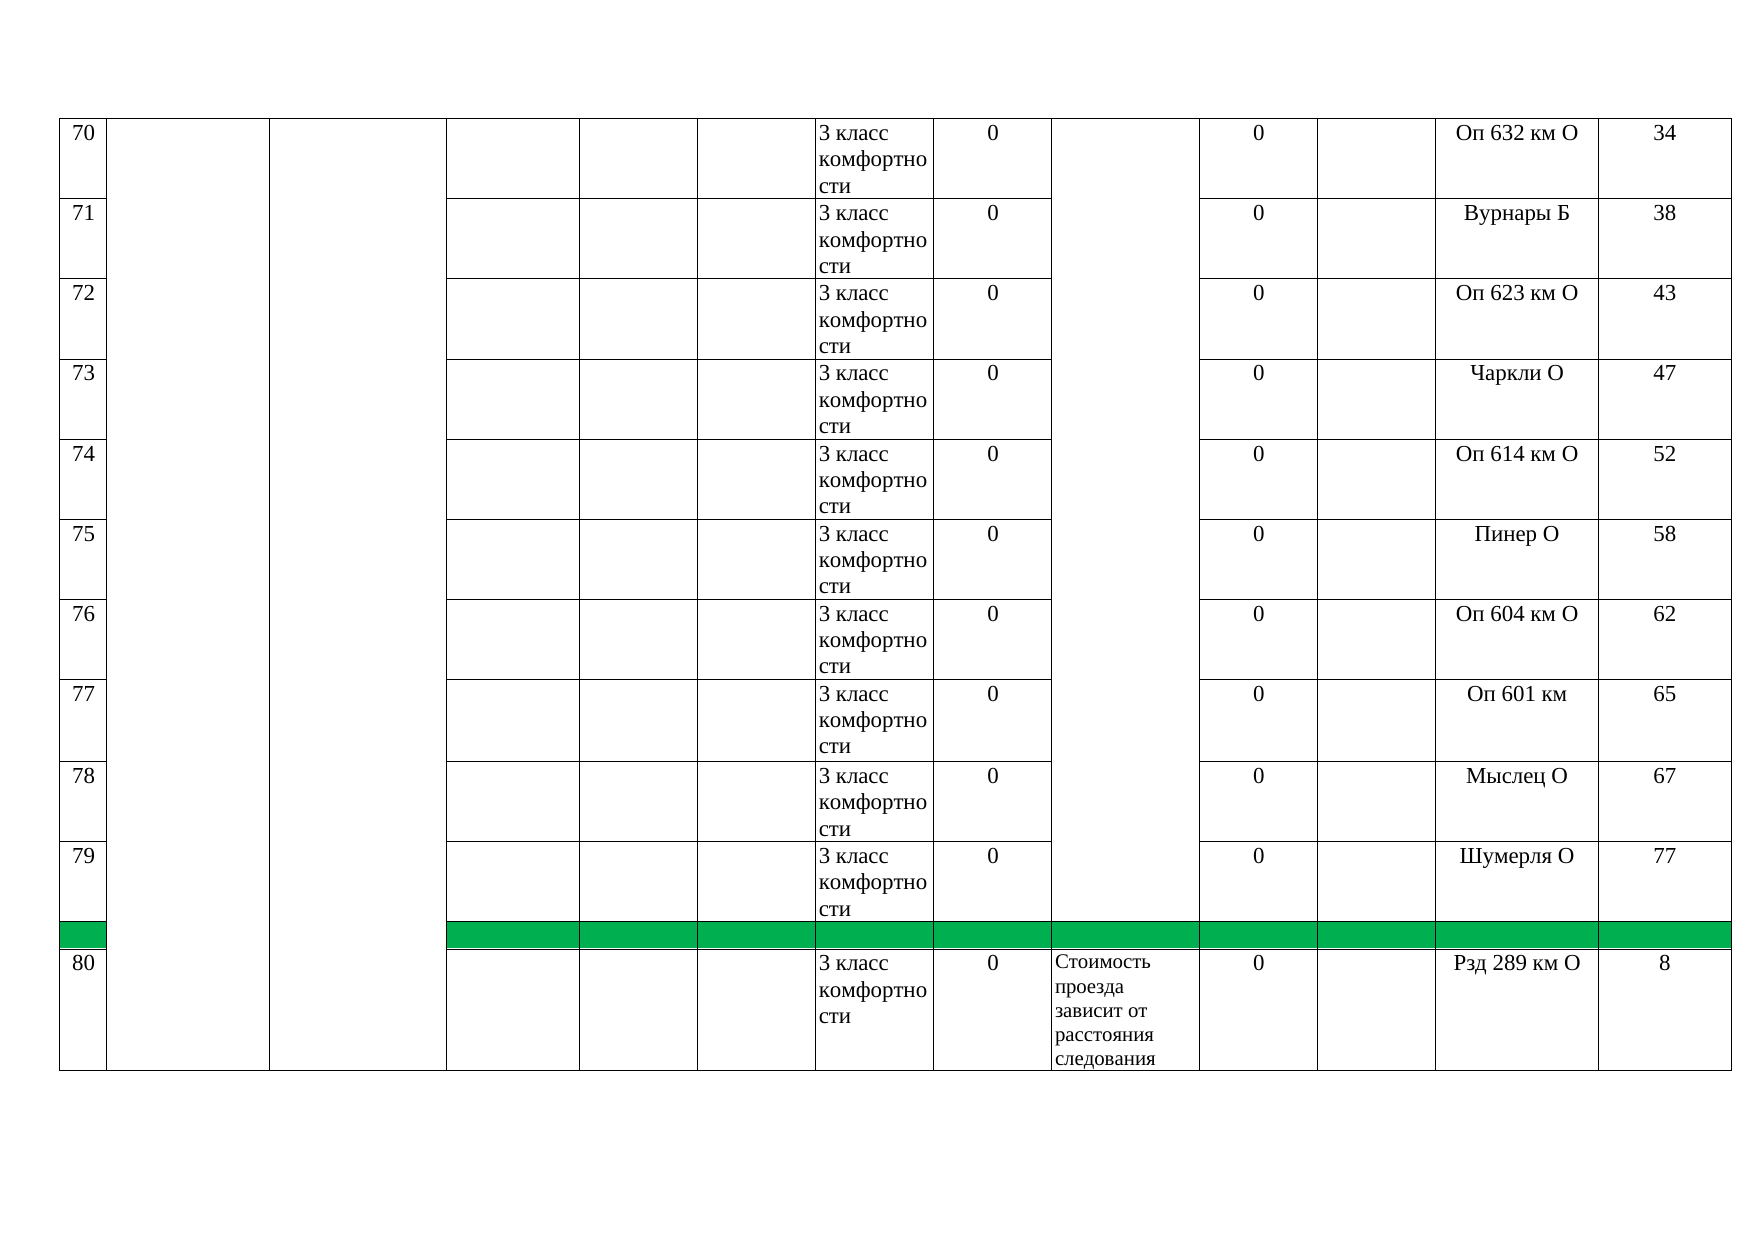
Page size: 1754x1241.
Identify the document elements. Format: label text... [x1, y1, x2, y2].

table_cell [447, 842, 579, 921]
table_cell [698, 762, 815, 841]
table_cell [1318, 762, 1435, 841]
table_cell 70 [60, 119, 106, 198]
table_cell [934, 922, 1051, 948]
table_cell [698, 119, 815, 198]
table_cell [580, 520, 697, 599]
table_cell 0 [934, 950, 1051, 1070]
table_cell 0 [1200, 950, 1317, 1070]
table_cell 0 [934, 119, 1051, 198]
table_cell [698, 680, 815, 761]
table_cell [580, 762, 697, 841]
table_cell 8 [1599, 950, 1731, 1070]
table_cell 73 [60, 360, 106, 438]
table_cell 71 [60, 199, 106, 278]
table_cell [60, 922, 106, 948]
table_cell Шумерля О [1436, 842, 1598, 921]
table_cell [447, 680, 579, 761]
table_cell Рзд 289 км О [1436, 950, 1598, 1070]
table_cell 0 [1200, 680, 1317, 761]
table_cell Оп 601 км [1436, 680, 1598, 761]
table_cell [447, 950, 579, 1070]
table_cell Пинер О [1436, 520, 1598, 599]
table_cell [1318, 600, 1435, 679]
table_cell [580, 842, 697, 921]
table_cell 0 [1200, 360, 1317, 438]
table_cell 43 [1599, 279, 1731, 358]
table_cell Мыслец О [1436, 762, 1598, 841]
table_cell Оп 623 км О [1436, 279, 1598, 358]
table_cell [580, 199, 697, 278]
table_cell 0 [934, 360, 1051, 438]
table_cell [447, 762, 579, 841]
table_cell [1318, 360, 1435, 438]
table_cell [580, 360, 697, 438]
table_cell 0 [934, 520, 1051, 599]
table_cell 0 [1200, 520, 1317, 599]
table_cell 79 [60, 842, 106, 921]
table_cell [1200, 922, 1317, 948]
table_cell [1599, 922, 1731, 948]
table_cell [1318, 680, 1435, 761]
table_cell Вурнары Б [1436, 199, 1598, 278]
table_cell 77 [60, 680, 106, 761]
table_cell 3 класс комфортности [816, 842, 933, 921]
table_cell 52 [1599, 440, 1731, 519]
table_cell 3 класс комфортности [816, 600, 933, 679]
table_cell [698, 199, 815, 278]
table_cell [698, 360, 815, 438]
table_cell 78 [60, 762, 106, 841]
table_cell 77 [1599, 842, 1731, 921]
table_cell 0 [934, 680, 1051, 761]
table_cell [698, 440, 815, 519]
table_cell 72 [60, 279, 106, 358]
table_cell [1318, 440, 1435, 519]
table_cell 0 [934, 600, 1051, 679]
table_cell [698, 950, 815, 1070]
table_cell 38 [1599, 199, 1731, 278]
table_cell 0 [934, 199, 1051, 278]
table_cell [816, 119, 933, 198]
table_cell [1318, 950, 1435, 1070]
table_cell [1318, 922, 1435, 948]
table_cell [447, 922, 579, 948]
table_cell [1318, 199, 1435, 278]
table_cell Оп 604 км О [1436, 600, 1598, 679]
table_cell 80 [60, 950, 106, 1070]
table_cell [447, 279, 579, 358]
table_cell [1052, 950, 1199, 1070]
table_cell 3 класс комфортности [816, 440, 933, 519]
table_cell 0 [1200, 842, 1317, 921]
table_cell [698, 600, 815, 679]
table_cell 3 класс комфортности [816, 520, 933, 599]
table_cell 58 [1599, 520, 1731, 599]
table_cell 62 [1599, 600, 1731, 679]
table_cell 74 [60, 440, 106, 519]
table_cell [580, 680, 697, 761]
table_cell 0 [934, 762, 1051, 841]
table_cell 0 [1200, 762, 1317, 841]
table_cell [698, 922, 815, 948]
table_cell 0 [1200, 199, 1317, 278]
table_cell [447, 440, 579, 519]
table_cell 75 [60, 520, 106, 599]
table_cell 3 класс комфортности [816, 762, 933, 841]
table_cell [580, 279, 697, 358]
table_cell [447, 119, 579, 198]
table_cell 47 [1599, 360, 1731, 438]
table_cell [580, 440, 697, 519]
table_cell 0 [1200, 600, 1317, 679]
table_cell [1318, 279, 1435, 358]
table_cell [698, 842, 815, 921]
table_cell [698, 279, 815, 358]
table_cell 3 класс комфортности [816, 360, 933, 438]
table_cell 0 [1200, 119, 1317, 198]
table_cell [1318, 520, 1435, 599]
table_cell [580, 922, 697, 948]
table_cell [816, 950, 933, 1070]
table_cell [447, 520, 579, 599]
table_cell 76 [60, 600, 106, 679]
table_cell Оп 632 км О [1436, 119, 1598, 198]
table_cell 67 [1599, 762, 1731, 841]
table_cell [816, 922, 933, 948]
table_cell Чаркли О [1436, 360, 1598, 438]
table_cell 3 класс комфортности [816, 680, 933, 761]
table_cell [1052, 922, 1199, 948]
table_cell 3 класс комфортности [816, 199, 933, 278]
table_cell [580, 600, 697, 679]
table_cell 0 [934, 279, 1051, 358]
table_cell [1436, 922, 1598, 948]
table_cell [447, 199, 579, 278]
table_cell [447, 600, 579, 679]
table_cell 0 [1200, 440, 1317, 519]
table_cell 65 [1599, 680, 1731, 761]
table_cell [447, 360, 579, 438]
table_cell [1318, 842, 1435, 921]
table_cell [1318, 119, 1435, 198]
table_cell 3 класс комфортности [816, 279, 933, 358]
table_cell 0 [934, 842, 1051, 921]
table_cell Оп 614 км О [1436, 440, 1598, 519]
table_cell 34 [1599, 119, 1731, 198]
table_cell 0 [1200, 279, 1317, 358]
table_cell [580, 950, 697, 1070]
table_cell 0 [934, 440, 1051, 519]
table_cell [698, 520, 815, 599]
table_cell [580, 119, 697, 198]
